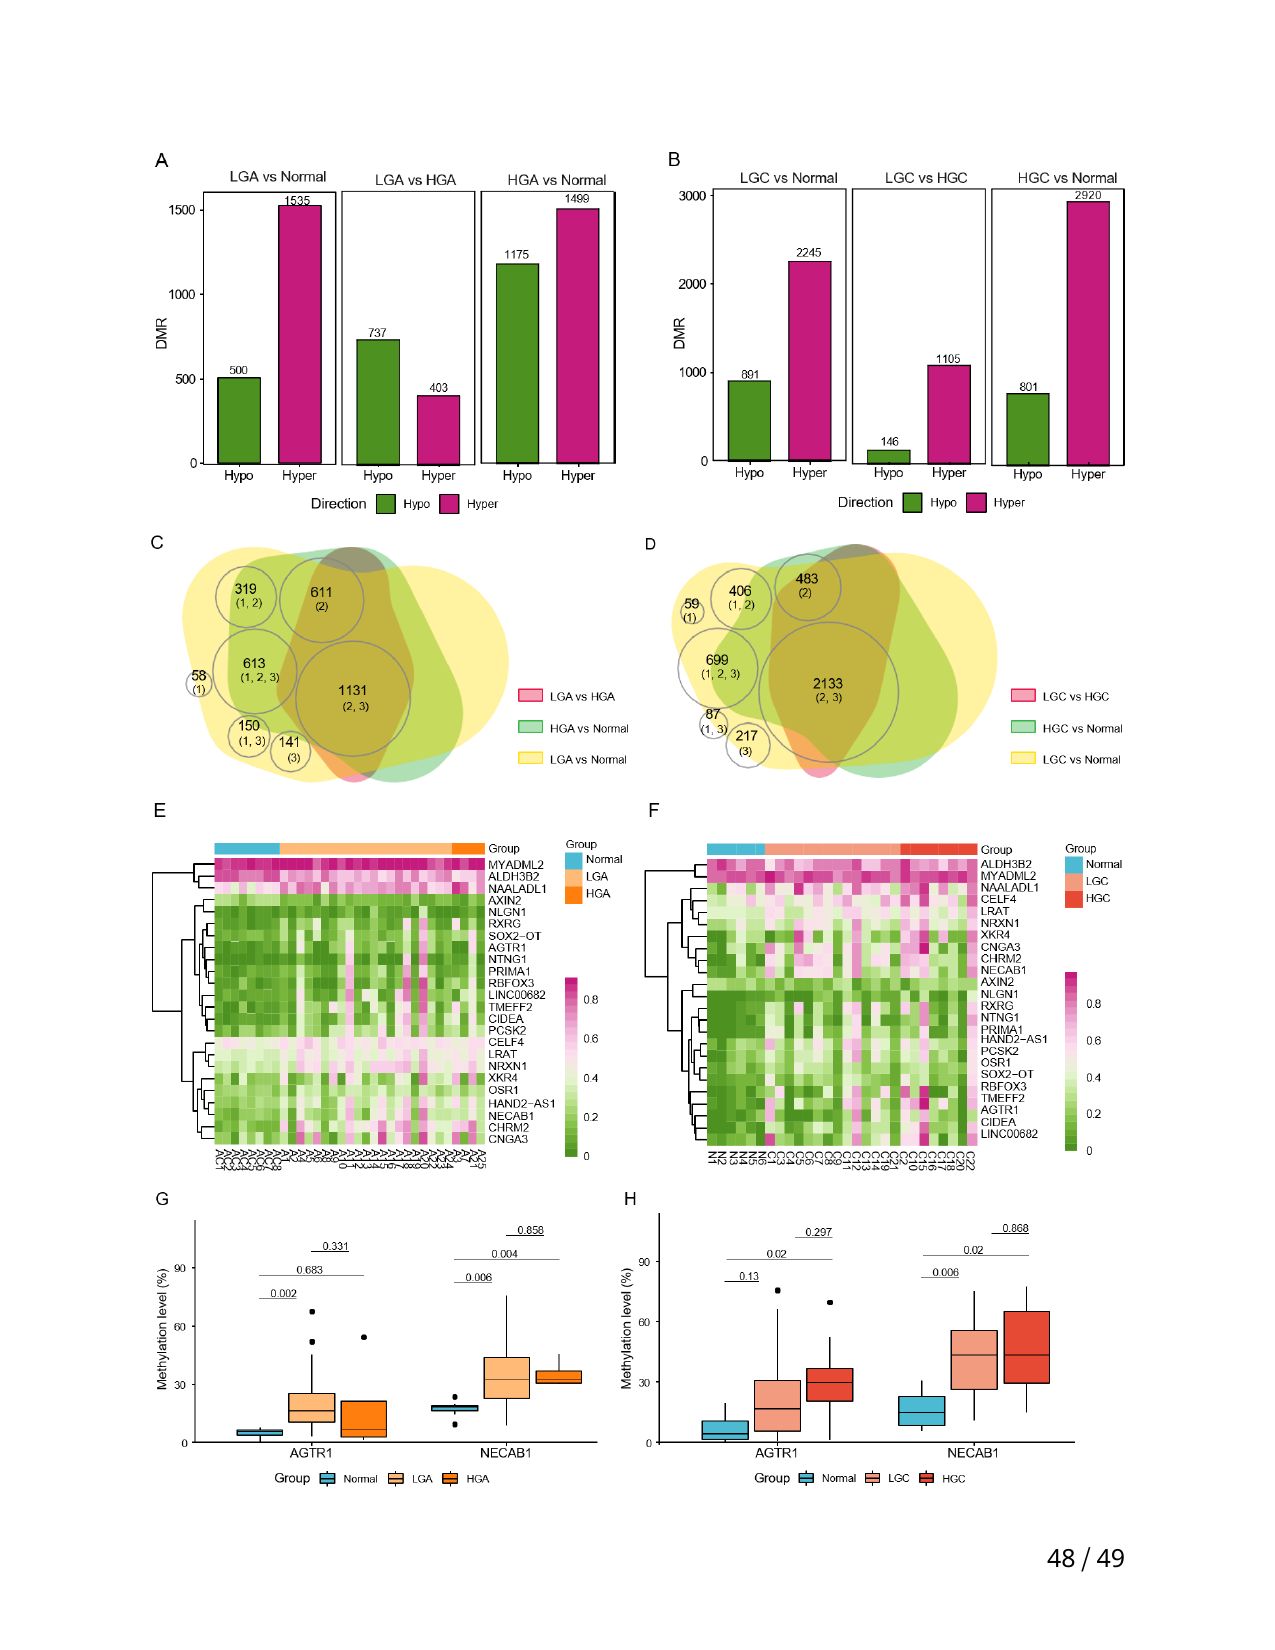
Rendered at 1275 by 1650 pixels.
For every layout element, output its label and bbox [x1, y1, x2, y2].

picture [150, 1188, 1076, 1488]
picture [150, 529, 1125, 787]
picture [150, 150, 1125, 516]
picture [150, 800, 1125, 1175]
